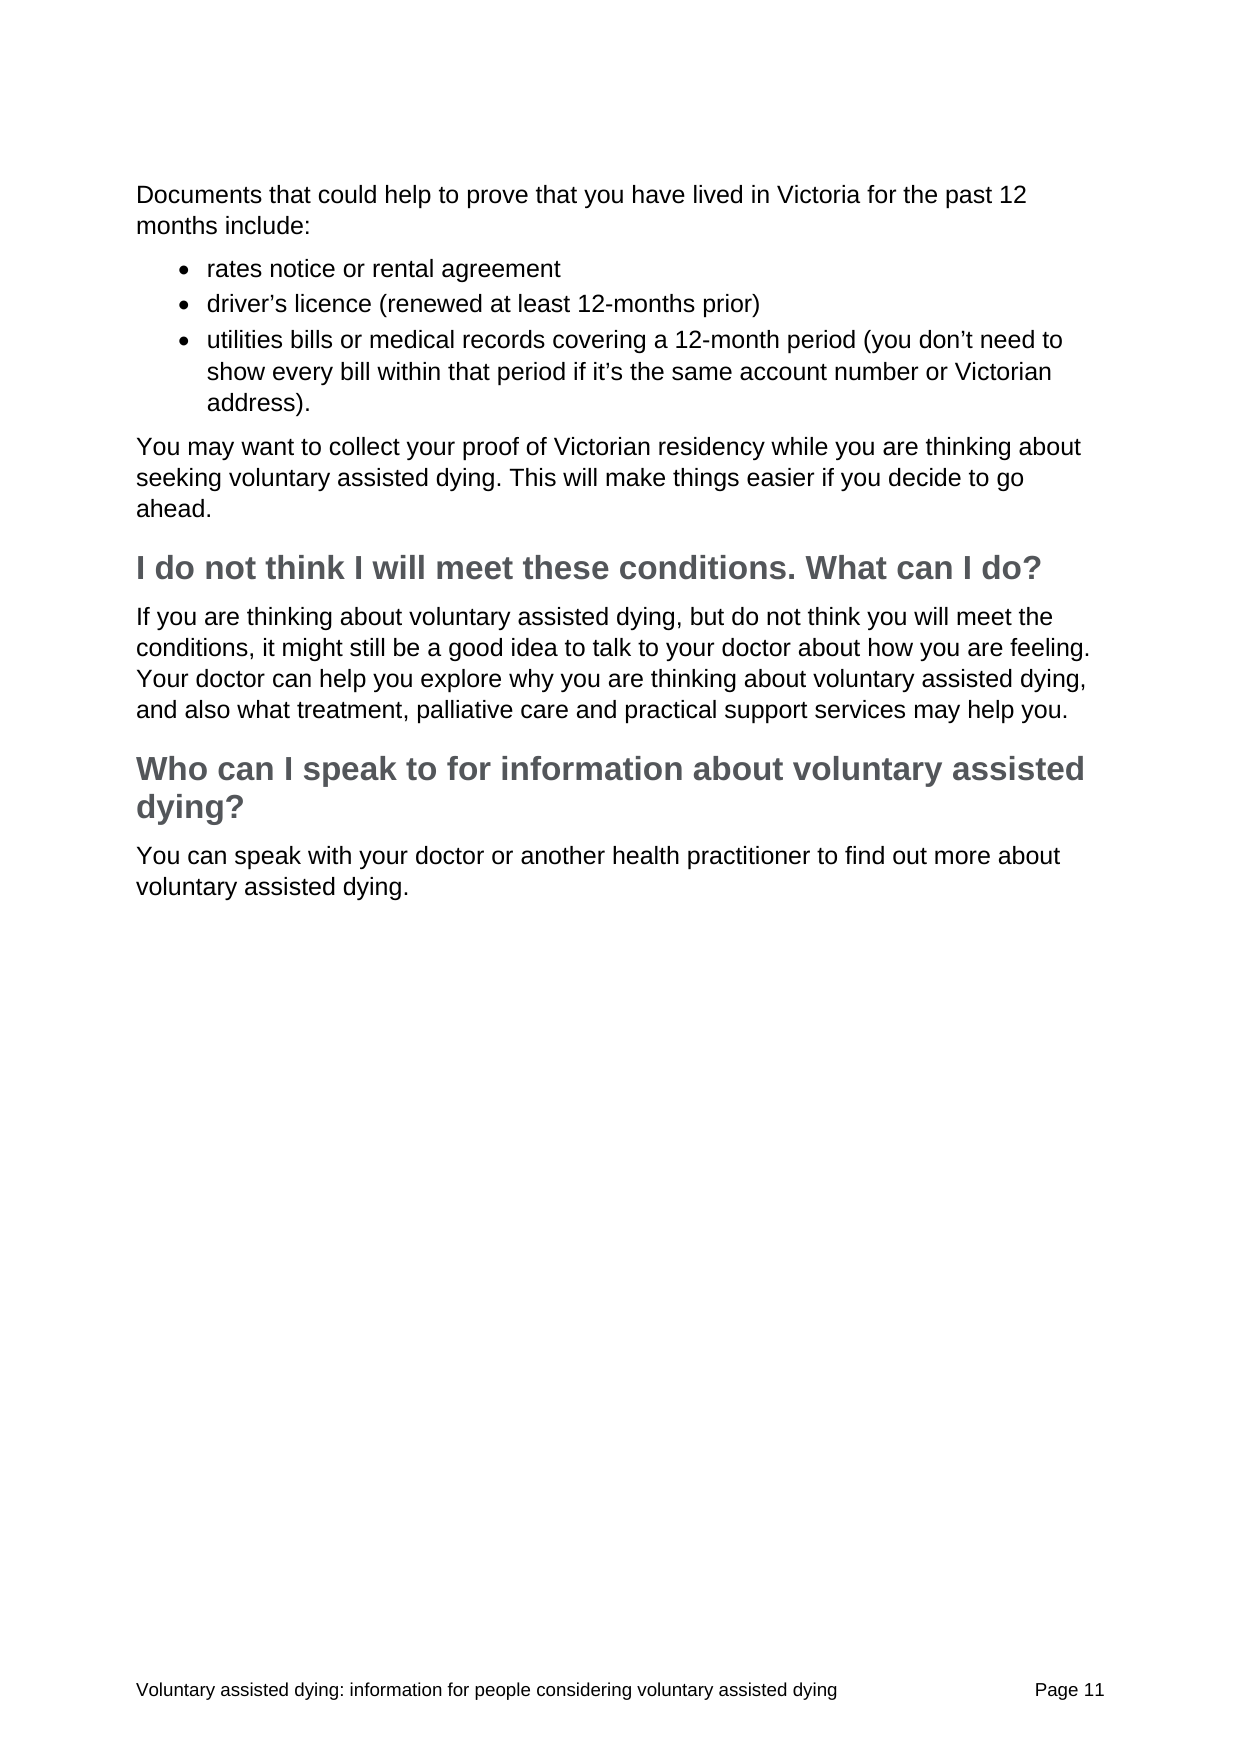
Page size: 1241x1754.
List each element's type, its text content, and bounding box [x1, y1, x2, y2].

text driver’s licence (renewed at least 12-months prior) [177, 288, 1104, 319]
text You may want to collect your proof of Victorian residency while you are thinking about seeking voluntary assisted dying. This will make things easier if you decide to go ahead. [136, 429, 1104, 523]
text If you are thinking about voluntary assisted dying, but do not think you will meet the conditions, it might still be a good idea to talk to your doctor about how you are feeling. Your doctor can help you explore why you are thinking about voluntary assisted dying, and also what treatment, palliative care and practical support services may help you. [136, 599, 1104, 724]
text utilities bills or medical records covering a 12-month period (you don’t need to show every bill within that period if it’s the same account number or Victorian address). [177, 323, 1104, 417]
subtitle Who can I speak to for information about voluntary assisted dying? [136, 749, 1104, 826]
text rates notice or rental agreement [177, 252, 1104, 283]
text You can speak with your doctor or another health practitioner to find out more about voluntary assisted dying. [136, 838, 1104, 901]
text Documents that could help to prove that you have lived in Victoria for the past 12 months include: [136, 177, 1104, 240]
subtitle I do not think I will meet these conditions. What can I do? [136, 548, 1104, 586]
